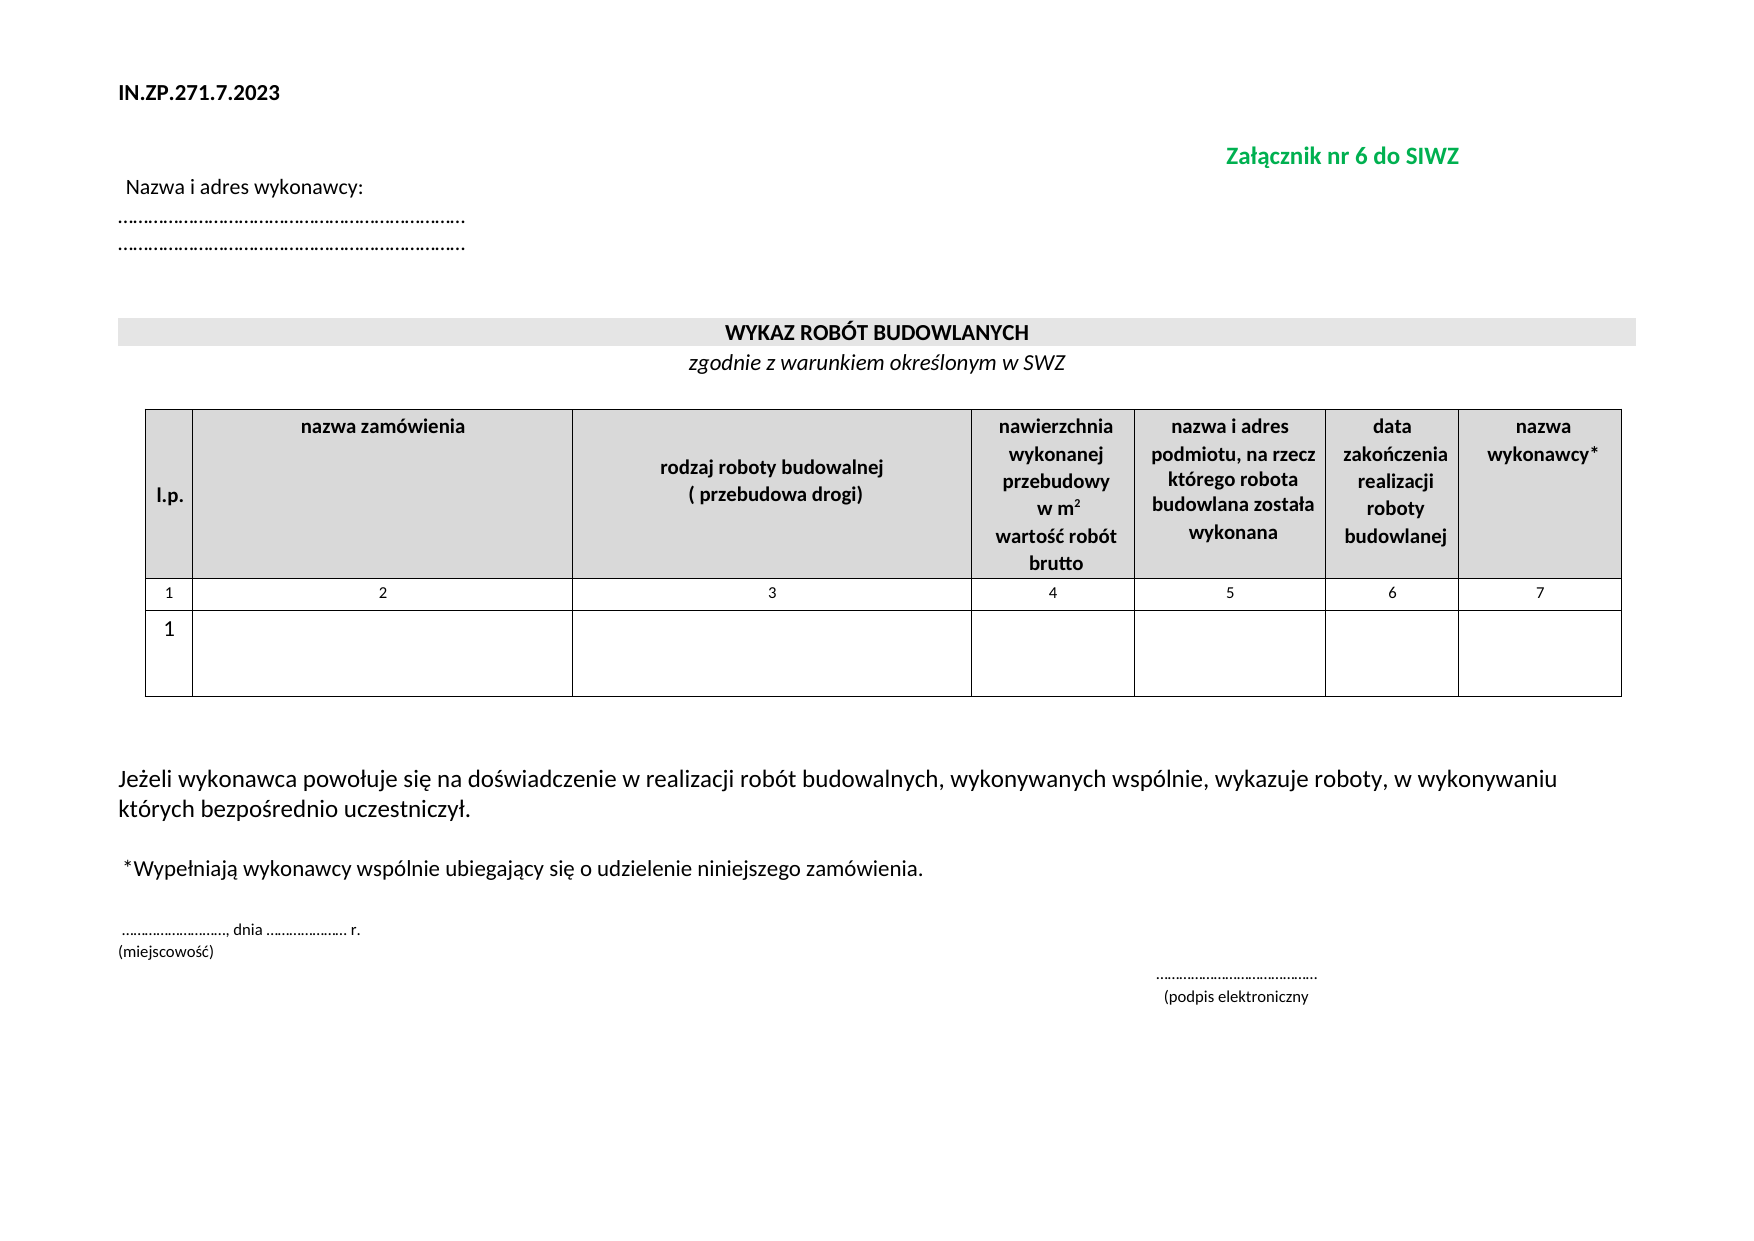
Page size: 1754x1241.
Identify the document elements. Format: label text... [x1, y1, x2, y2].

text Załącznik nr 6 do SIWZ [118, 140, 1636, 171]
table_cell 7 [1459, 579, 1621, 609]
text …………………………………… [118, 963, 1636, 983]
text …………………………………………………………… [118, 202, 1636, 228]
table_cell 5 [1135, 579, 1325, 609]
text Jeżeli wykonawca powołuje się na doświadczenie w realizacji robót budowalnych, wykonywanych wspólnie, wykazuje roboty, w wykonywaniu których bezpośrednio uczestniczył. [118, 763, 1636, 824]
table_cell [972, 611, 1134, 696]
table_cell 1 [146, 611, 192, 696]
table_cell 3 [573, 579, 971, 609]
table_header l.p. [146, 410, 192, 578]
table_cell 6 [1326, 579, 1458, 609]
table_header nazwa wykonawcy* [1459, 410, 1621, 578]
text *Wypełniają wykonawcy wspólnie ubiegający się o udzielenie niniejszego zamówienia. [118, 854, 1636, 882]
table_cell [1135, 611, 1325, 696]
subtitle WYKAZ ROBÓT BUDOWLANYCH [118, 318, 1636, 346]
table_cell 2 [193, 579, 572, 609]
table_cell [193, 611, 572, 696]
text (podpis elektroniczny [118, 986, 1636, 1006]
table_cell [573, 611, 971, 696]
text zgodnie z warunkiem określonym w SWZ [118, 348, 1636, 376]
text ………………………, dnia ………………… r. [118, 919, 1636, 939]
text …………………………………………………………… [118, 229, 1636, 256]
table_header nazwa i adres podmiotu, na rzecz którego robota budowlana została wykonana [1135, 410, 1325, 578]
text (miejscowość) [118, 941, 1636, 961]
table_cell 1 [146, 579, 192, 609]
table_header nazwa zamówienia [193, 410, 572, 578]
table_cell [1326, 611, 1458, 696]
text Nazwa i adres wykonawcy: [118, 173, 1636, 200]
table_header nawierzchnia wykonanej przebudowy w m2 wartość robót brutto [972, 410, 1134, 578]
table_header data zakończenia realizacji roboty budowlanej [1326, 410, 1458, 578]
table_header rodzaj roboty budowalnej ( przebudowa drogi) [573, 410, 971, 578]
table_cell 4 [972, 579, 1134, 609]
table_cell [1459, 611, 1621, 696]
